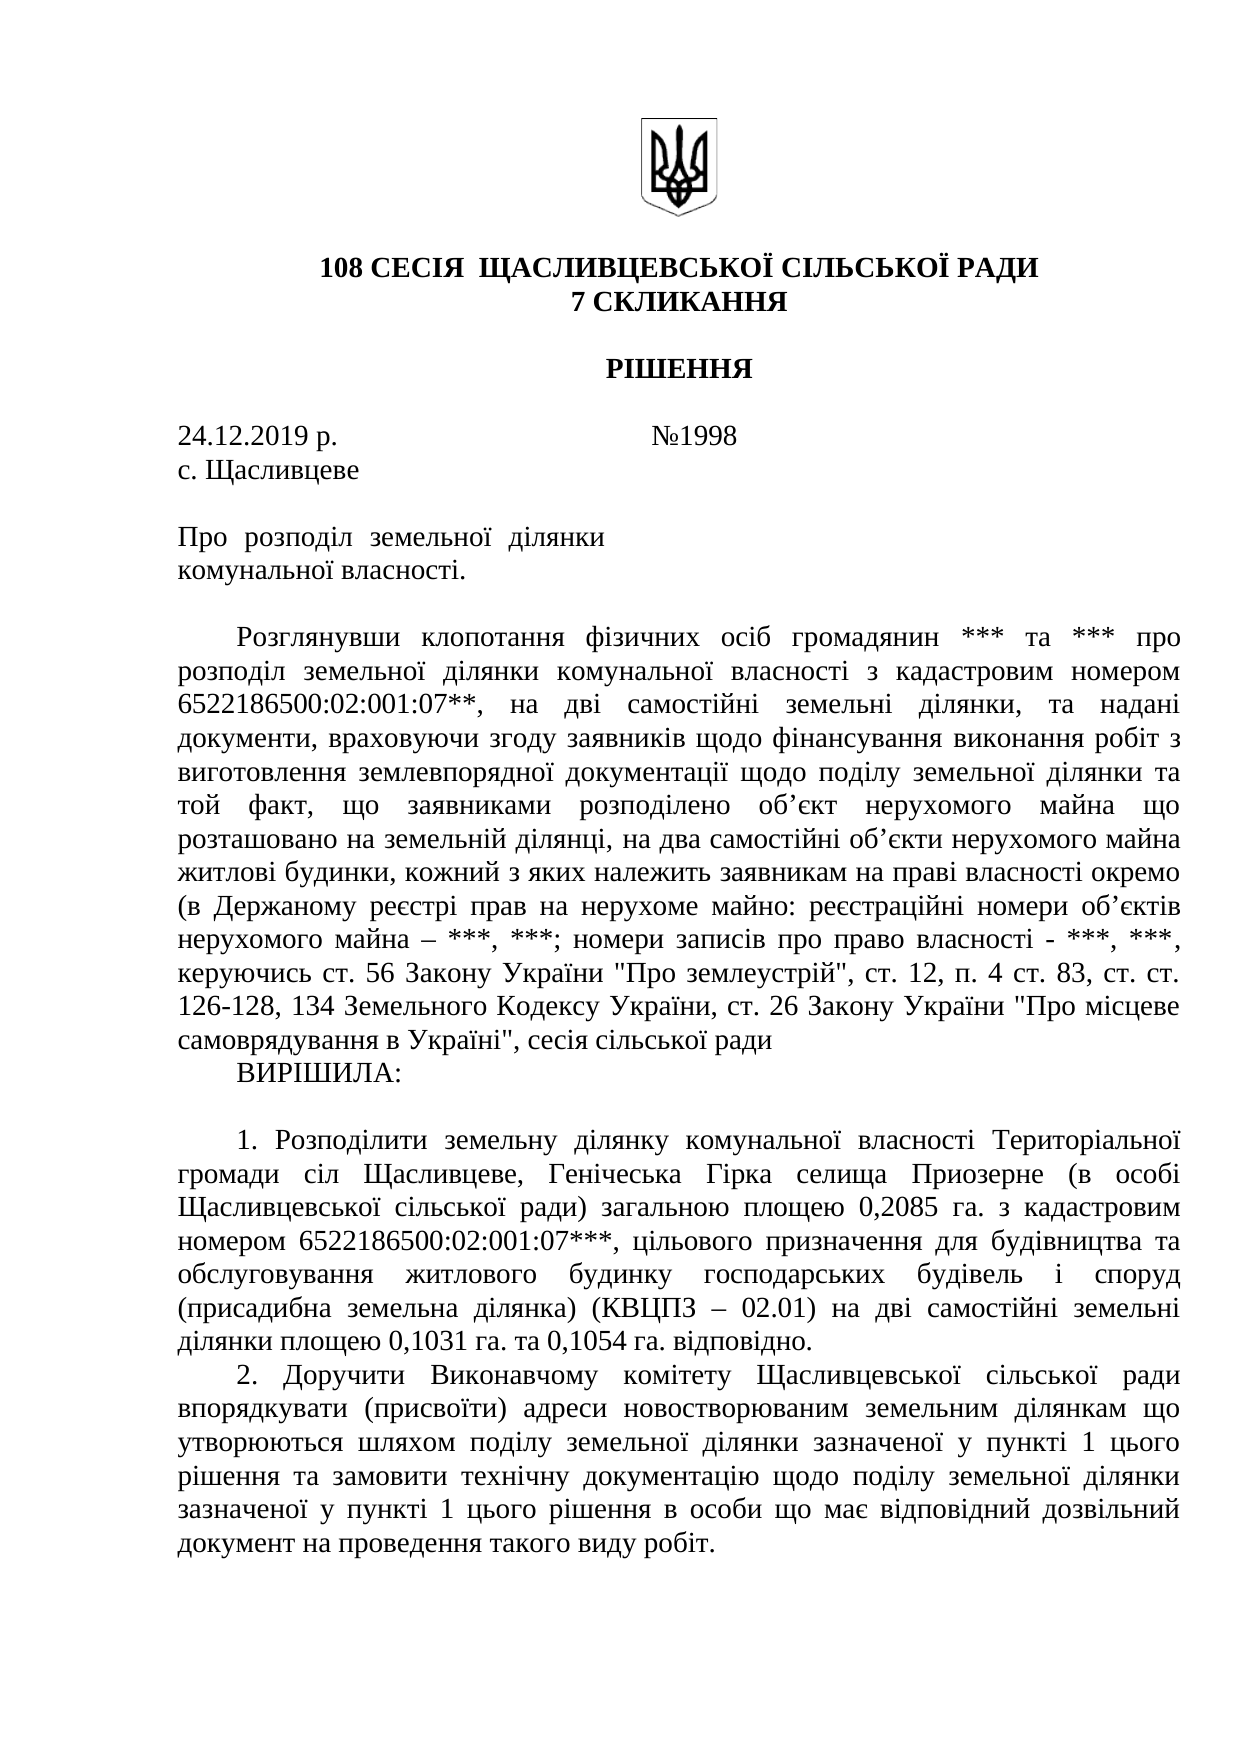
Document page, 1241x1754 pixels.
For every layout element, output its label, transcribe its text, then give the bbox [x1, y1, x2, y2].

text 2. Доручити Виконавчому комітету Щасливцевської сільської ради впорядкувати (присвоїти) адреси новостворюваним земельним ділянкам що утворюються шляхом поділу земельної ділянки зазначеної у пункті 1 цього рішення та замовити технічну документацію щодо поділу земельної ділянки зазначеної у пункті 1 цього рішення в особи що має відповідний дозвільний документ на проведення такого виду робіт. [177, 1357, 1181, 1559]
text РІШЕННЯ [177, 351, 1181, 385]
text 108 СЕСІЯ ЩАСЛИВЦЕВСЬКОЇ СІЛЬСЬКОЇ РАДИ [177, 251, 1181, 284]
text 7 СКЛИКАННЯ [177, 284, 1181, 318]
text 24.12.2019 р. №1998 [177, 418, 1181, 452]
picture [641, 118, 718, 217]
text 1. Розподілити земельну ділянку комунальної власності Територіальної громади сіл Щасливцеве, Генічеська Гірка селища Приозерне (в особі Щасливцевської сільської ради) загальною площею 0,2085 га. з кадастровим номером 6522186500:02:001:07***, цільового призначення для будівництва та обслуговування житлового будинку господарських будівель і споруд (присадибна земельна ділянка) (КВЦПЗ – 02.01) на дві самостійні земельні ділянки площею 0,1031 га. та 0,1054 га. відповідно. [177, 1123, 1181, 1357]
text Розглянувши клопотання фізичних осіб громадянин *** та *** про розподіл земельної ділянки комунальної власності з кадастровим номером 6522186500:02:001:07**, на дві самостійні земельні ділянки, та надані документи, враховуючи згоду заявників щодо фінансування виконання робіт з виготовлення землевпорядної документації щодо поділу земельної ділянки та той факт, що заявниками розподілено об’єкт нерухомого майна що розташовано на земельній ділянці, на два самостійні об’єкти нерухомого майна житлові будинки, кожний з яких належить заявникам на праві власності окремо (в Держаному реєстрі прав на нерухоме майно: реєстраційні номери об’єктів нерухомого майна – ***, ***; номери записів про право власності - ***, ***, керуючись ст. 56 Закону України "Про землеустрій", ст. 12, п. 4 ст. 83, ст. ст. 126-128, 134 Земельного Кодексу України, ст. 26 Закону України "Про місцеве самоврядування в Україні", сесія сільської ради [177, 619, 1181, 1056]
text ВИРІШИЛА: [177, 1056, 1181, 1089]
text с. Щасливцеве [177, 452, 1181, 485]
text Про розподіл земельної ділянки комунальної власності. [177, 519, 605, 586]
